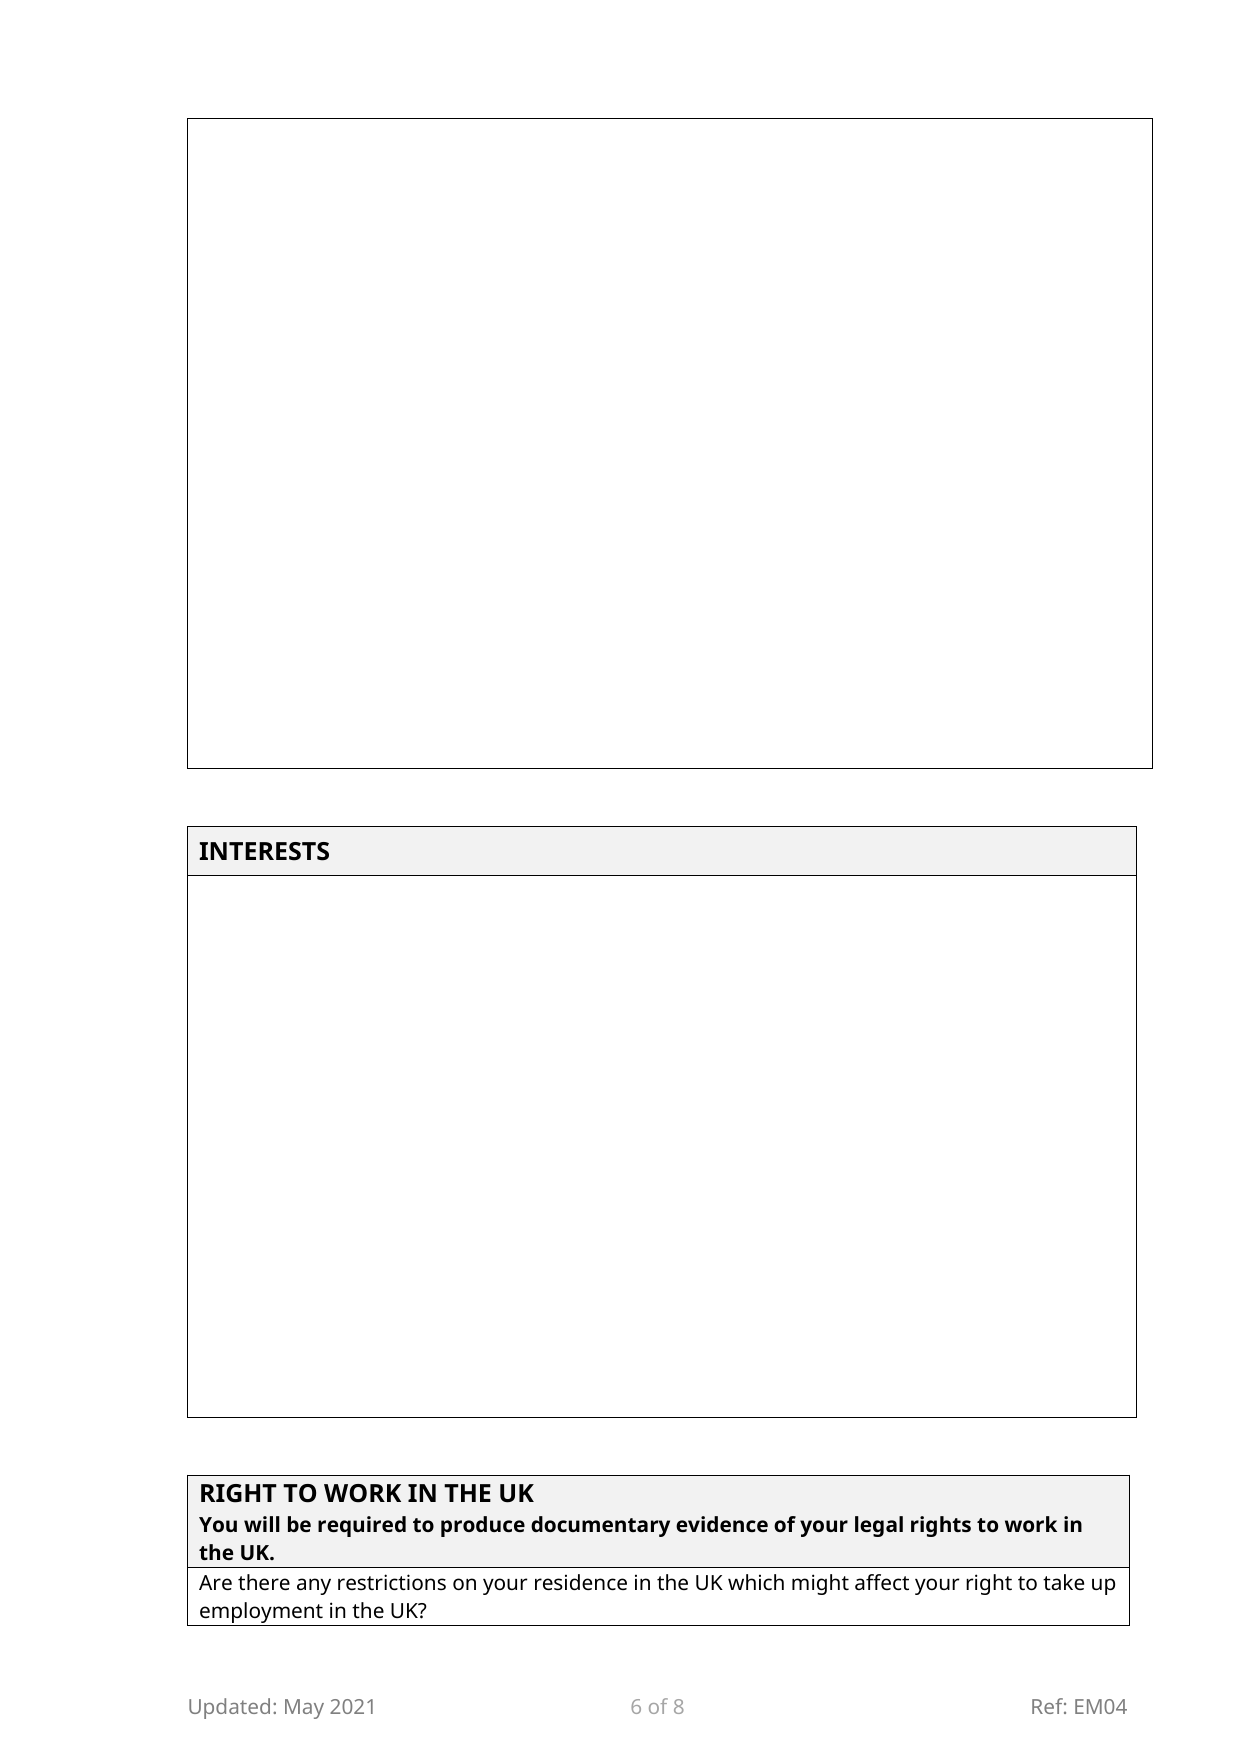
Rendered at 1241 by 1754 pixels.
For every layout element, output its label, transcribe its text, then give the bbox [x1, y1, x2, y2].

table_header RIGHT TO WORK IN THE UK You will be required to produce documentary evidence of your legal rights to work in the UK. [188, 1476, 1129, 1567]
table_header INTERESTS [188, 827, 1136, 875]
table_cell [188, 119, 1152, 768]
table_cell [188, 1568, 1129, 1625]
table_cell [188, 876, 1136, 1417]
